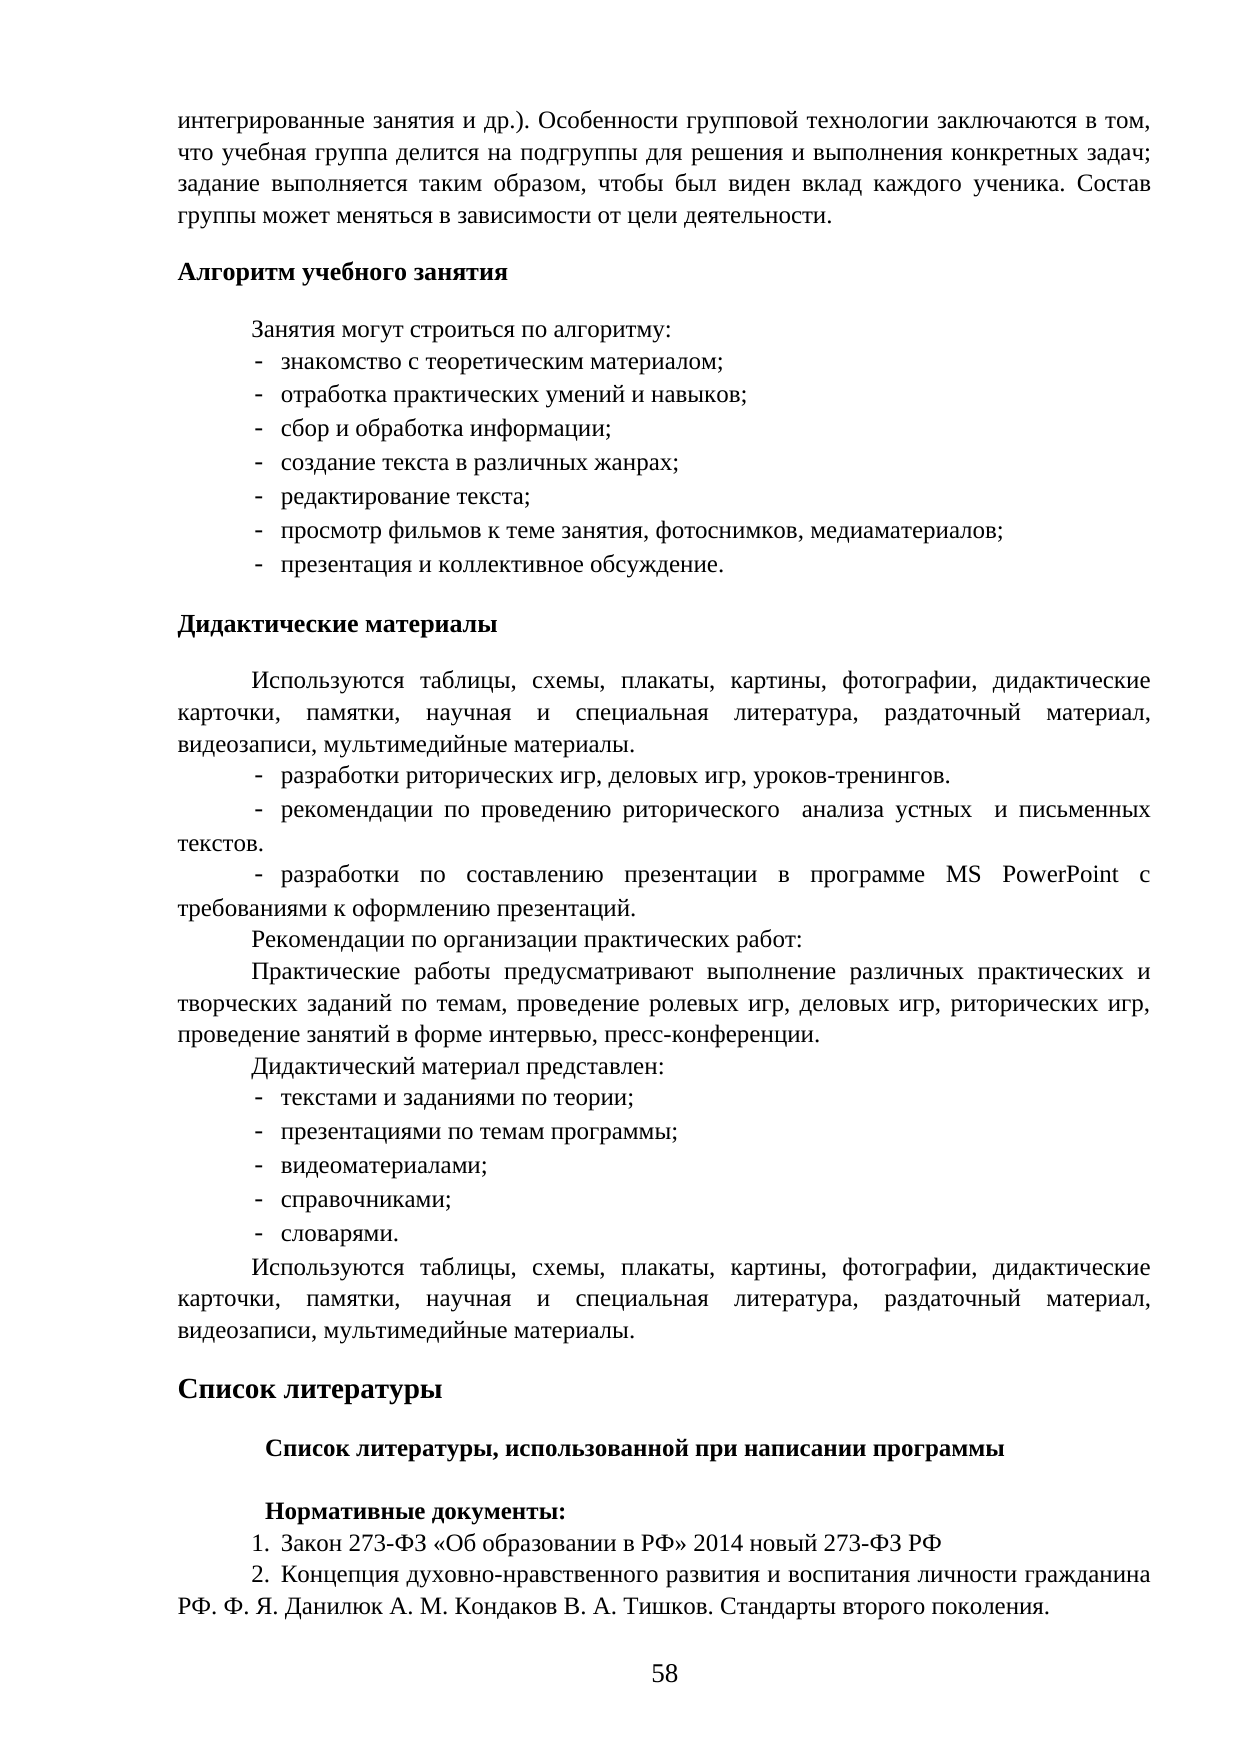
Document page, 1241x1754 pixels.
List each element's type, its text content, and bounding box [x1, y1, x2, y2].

list редактирование текста; [177, 481, 1152, 512]
list отработка практических умений и навыков; [177, 379, 1152, 410]
list рекомендации по проведению риторического анализа устных и письменных текстов. [177, 794, 1152, 857]
list Закон 273-ФЗ «Об образовании в РФ» 2014 новый 273-ФЗ РФ [177, 1528, 1152, 1557]
list просмотр фильмов к теме занятия, фотоснимков, медиаматериалов; [177, 515, 1152, 546]
text Список литературы, использованной при написании программы [177, 1433, 1146, 1462]
list сбор и обработка информации; [177, 413, 1152, 444]
text Дидактический материал представлен: [177, 1051, 1152, 1079]
list справочниками; [177, 1184, 1152, 1215]
text Нормативные документы: [177, 1496, 1146, 1525]
text Занятия могут строиться по алгоритму: [251, 314, 1152, 343]
list презентация и коллективное обсуждение. [177, 549, 1152, 580]
list словарями. [177, 1218, 1152, 1249]
subtitle Алгоритм учебного занятия [177, 256, 1152, 286]
subtitle Список литературы [177, 1371, 1152, 1405]
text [177, 105, 1152, 228]
text Рекомендации по организации практических работ: [177, 924, 1152, 953]
list текстами и заданиями по теории; [177, 1082, 1152, 1113]
list разработки риторических игр, деловых игр, уроков-тренингов. [177, 760, 1152, 791]
list видеоматериалами; [177, 1150, 1152, 1181]
text Используются таблицы, схемы, плакаты, картины, фотографии, дидактические карточки, памятки, научная и специальная литература, раздаточный материал, видеозаписи, мультимедийные материалы. [177, 666, 1152, 757]
text Практические работы предусматривают выполнение различных практических и творческих заданий по темам, проведение ролевых игр, деловых игр, риторических игр, проведение занятий в форме интервью, пресс-конференции. [177, 956, 1152, 1048]
text Используются таблицы, схемы, плакаты, картины, фотографии, дидактические карточки, памятки, научная и специальная литература, раздаточный материал, видеозаписи, мультимедийные материалы. [177, 1252, 1152, 1343]
list создание текста в различных жанрах; [177, 447, 1152, 478]
list разработки по составлению презентации в программе MS PowerPoint с требованиями к оформлению презентаций. [177, 859, 1152, 922]
list Концепция духовно-нравственного развития и воспитания личности гражданина РФ. Ф. Я. Данилюк А. М. Кондаков В. А. Тишков. Стандарты второго поколения. [177, 1559, 1152, 1620]
list презентациями по темам программы; [177, 1116, 1152, 1147]
subtitle Дидактические материалы [177, 608, 1152, 638]
list знакомство с теоретическим материалом; [177, 346, 1152, 377]
